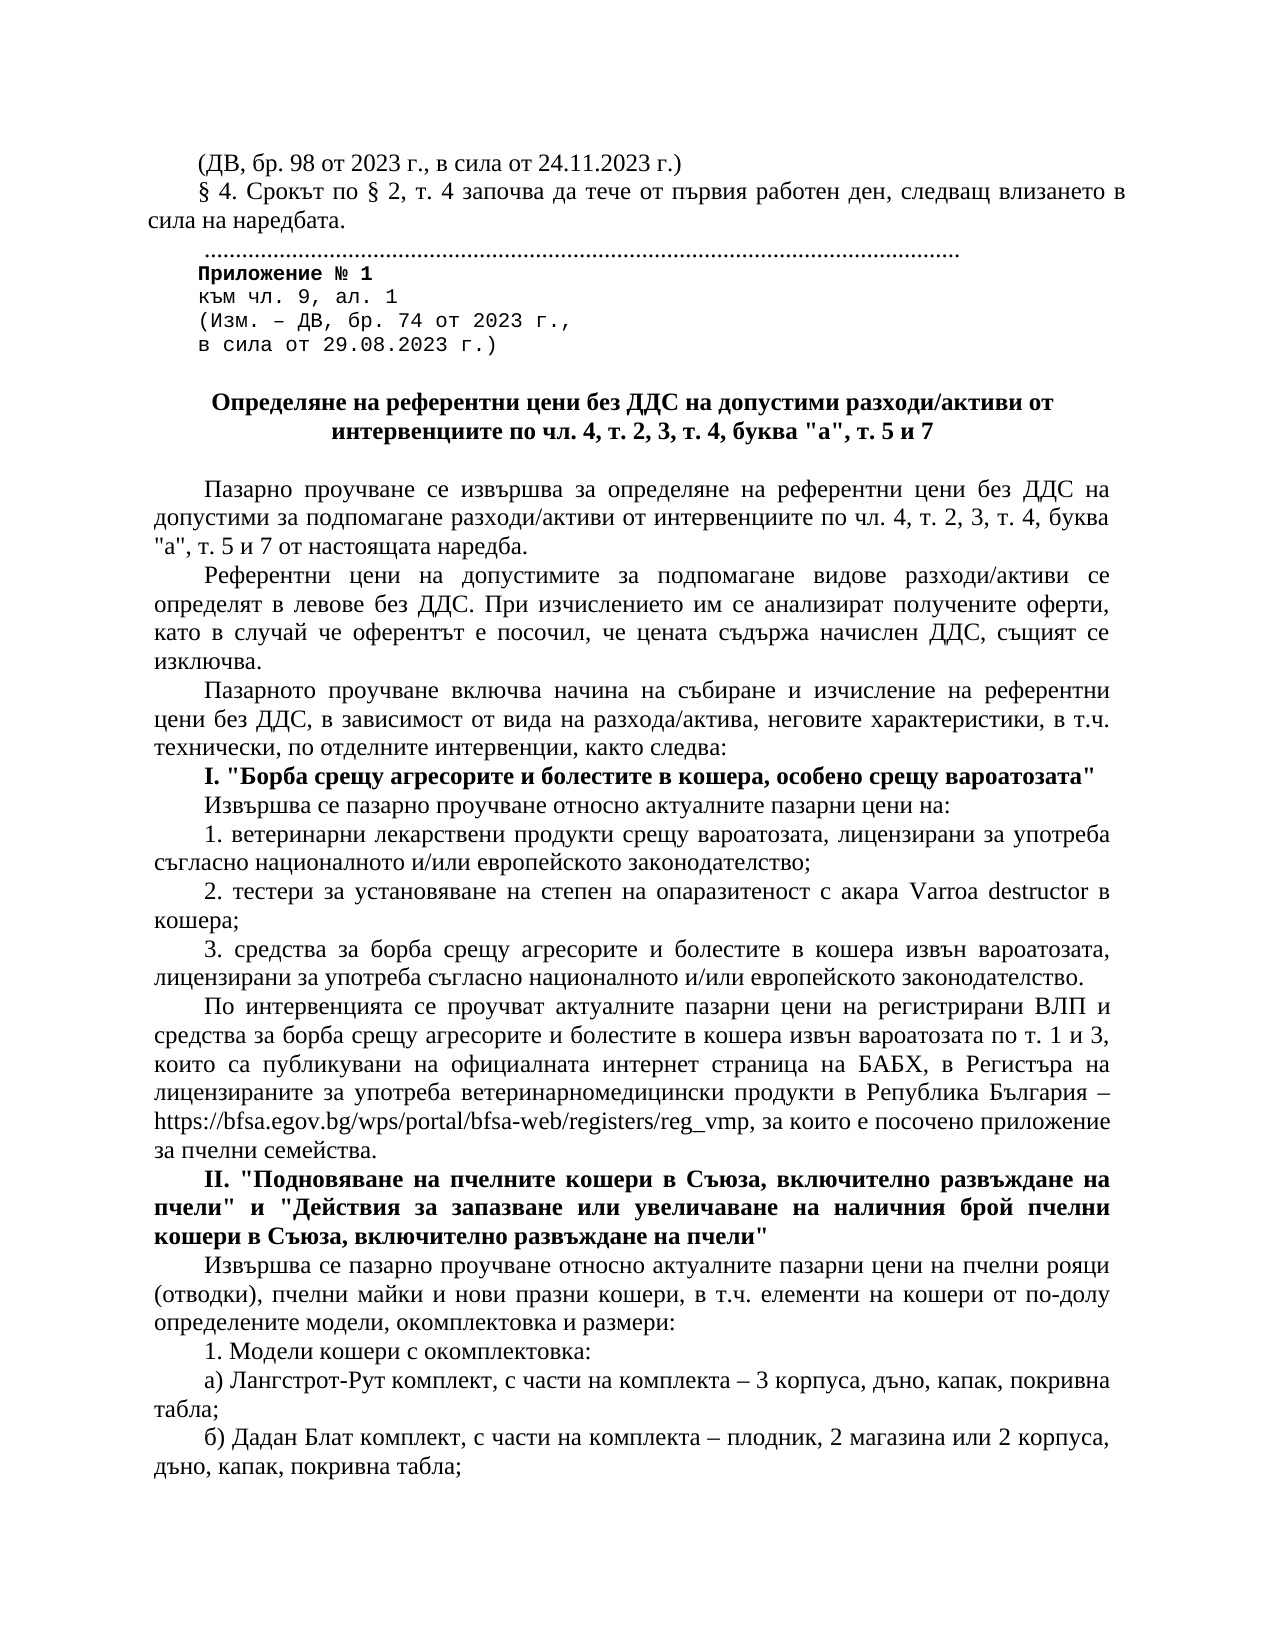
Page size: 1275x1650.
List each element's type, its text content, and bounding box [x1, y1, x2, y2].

text Приложение № 1 [148, 263, 1127, 286]
text към чл. 9, ал. 1 [148, 286, 1127, 310]
text (ДВ, бр. 98 от 2023 г., в сила от 24.11.2023 г.) [148, 148, 1127, 176]
text в сила от 29.08.2023 г.) [148, 333, 1127, 357]
text ......................................................................................................................... [148, 234, 1127, 263]
text (Изм. – ДВ, бр. 74 от 2023 г., [148, 310, 1127, 333]
text § 4. Срокът по § 2, т. 4 започва да тече от първия работен ден, следващ влизането в сила на наредбата. [148, 176, 1127, 234]
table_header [152, 357, 1113, 1482]
